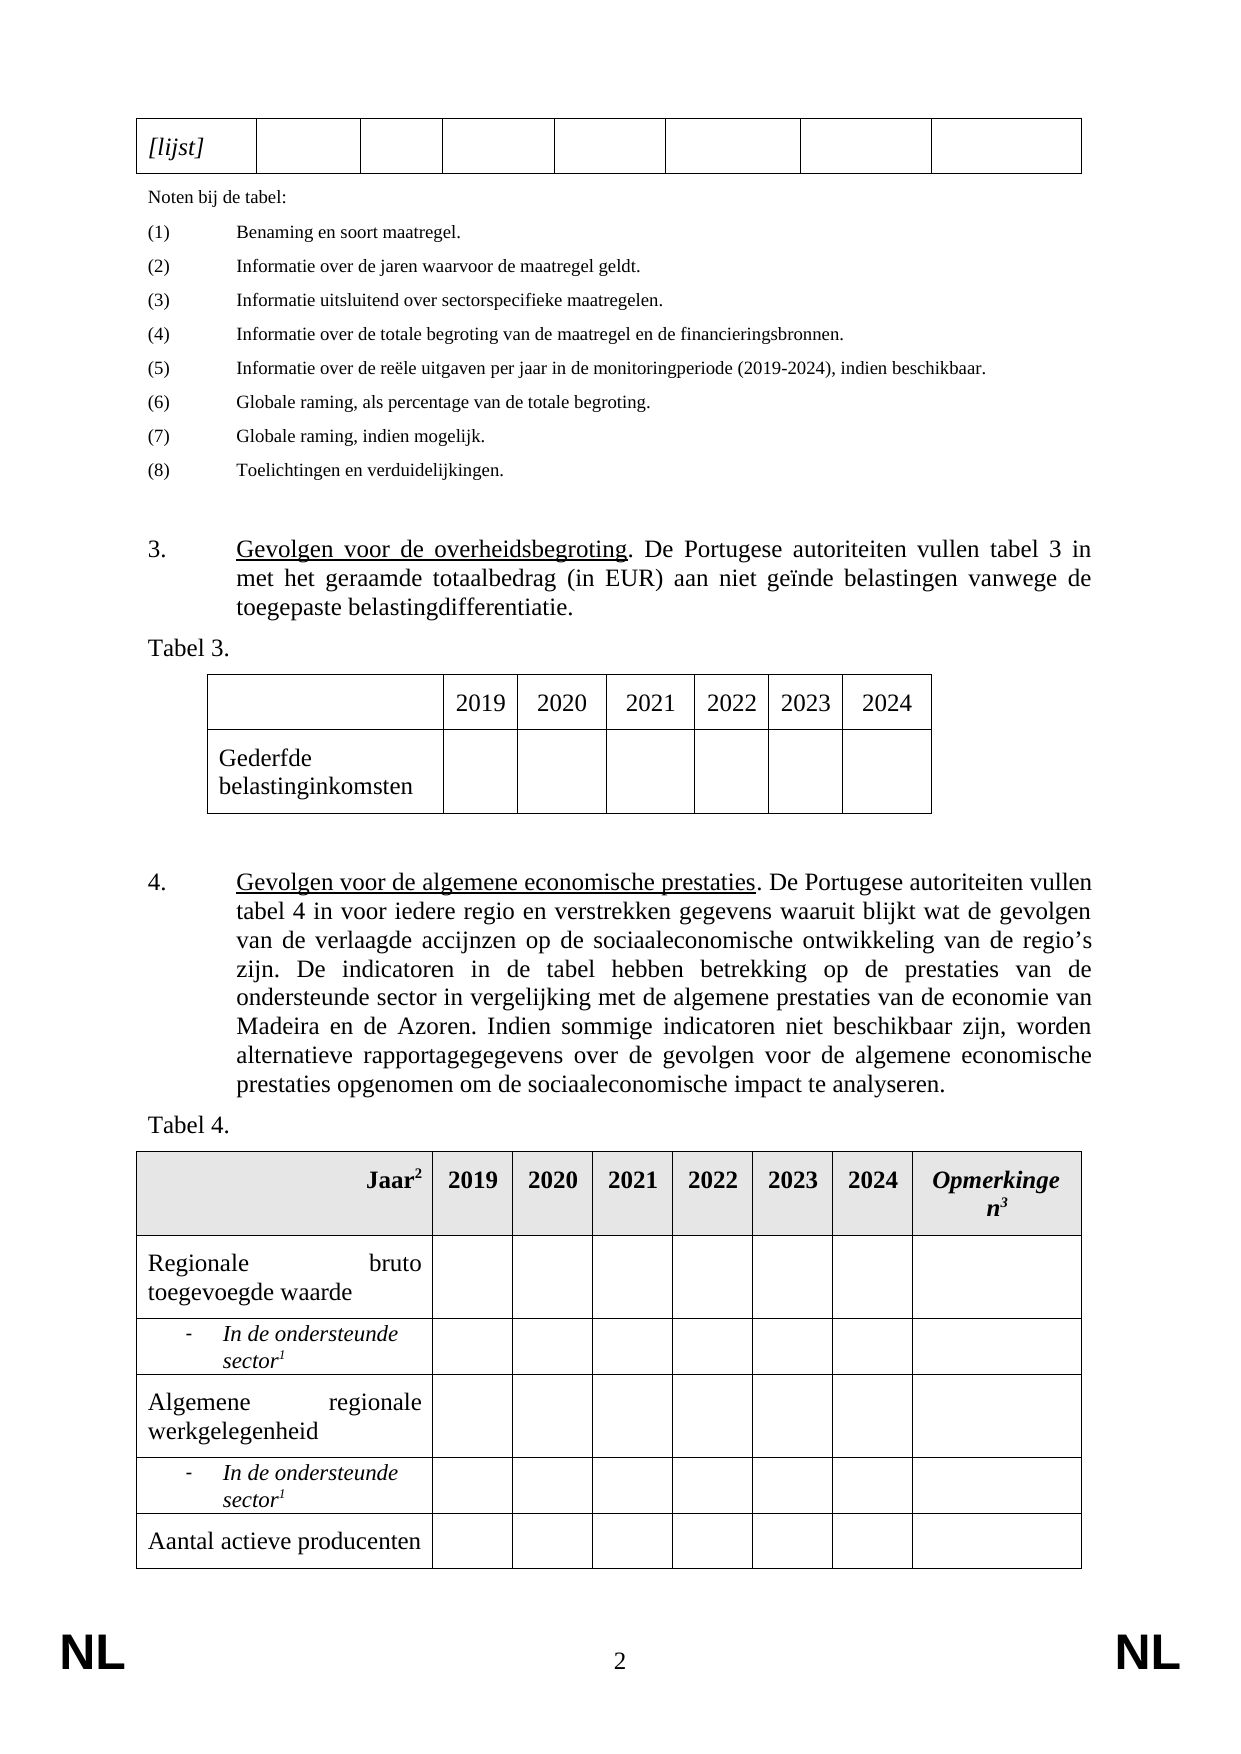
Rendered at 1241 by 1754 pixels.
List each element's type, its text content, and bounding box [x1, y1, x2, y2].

text Informatie over de jaren waarvoor de maatregel geldt. [148, 254, 1093, 276]
text Toelichtingen en verduidelijkingen. [148, 459, 1093, 481]
table_header 2020 [513, 1152, 592, 1235]
table_header 2023 [753, 1152, 832, 1235]
table_cell [593, 1458, 672, 1513]
table_header 2022 [673, 1152, 752, 1235]
table_cell [833, 1458, 912, 1513]
text Globale raming, als percentage van de totale begroting. [148, 391, 1093, 412]
table_cell [673, 1375, 752, 1457]
table_cell [593, 1375, 672, 1457]
table_cell Aantal actieve producenten [137, 1514, 432, 1567]
table_cell [913, 1319, 1081, 1374]
table_cell [518, 730, 606, 813]
table_header [208, 675, 443, 729]
table_cell [833, 1236, 912, 1318]
table_cell [673, 1514, 752, 1567]
table_cell [513, 1514, 592, 1567]
text Tabel 3. [148, 633, 1093, 662]
table_cell [666, 119, 800, 173]
table_cell Algemene regionale werkgelegenheid [137, 1375, 432, 1457]
table_cell [443, 119, 554, 173]
text Tabel 4. [148, 1110, 1093, 1139]
table_cell [753, 1236, 832, 1318]
table_header 2022 [695, 675, 768, 729]
table_cell [673, 1458, 752, 1513]
table_cell [753, 1375, 832, 1457]
table_cell [433, 1375, 512, 1457]
table_cell [593, 1514, 672, 1567]
table_cell [444, 730, 517, 813]
table_cell [913, 1458, 1081, 1513]
table_cell Regionale bruto toegevoegde waarde [137, 1236, 432, 1318]
table_cell [555, 119, 665, 173]
table_cell [913, 1236, 1081, 1318]
table_cell [801, 119, 931, 173]
table_cell [695, 730, 768, 813]
table_header 2023 [769, 675, 842, 729]
table_cell [433, 1236, 512, 1318]
list Benaming en soort maatregel. [148, 221, 1093, 242]
table_cell [513, 1319, 592, 1374]
table_header 2021 [593, 1152, 672, 1235]
table_cell [913, 1375, 1081, 1457]
table_cell [433, 1458, 512, 1513]
table_cell [593, 1236, 672, 1318]
table_cell [257, 119, 360, 173]
text Globale raming, indien mogelijk. [148, 425, 1093, 446]
table_cell [513, 1375, 592, 1457]
table_header 2024 [843, 675, 931, 729]
table_cell [lijst] [137, 119, 256, 173]
text Noten bij de tabel: [148, 186, 1093, 208]
table_cell In de ondersteunde sector1 [137, 1458, 432, 1513]
table_cell [833, 1319, 912, 1374]
table_header 2019 [444, 675, 517, 729]
table_cell [673, 1236, 752, 1318]
text Informatie over de totale begroting van de maatregel en de financieringsbronnen. [148, 323, 1093, 344]
table_header 2021 [607, 675, 694, 729]
table_cell [361, 119, 442, 173]
table_cell [843, 730, 931, 813]
table_cell [513, 1458, 592, 1513]
table_header 2019 [433, 1152, 512, 1235]
table_cell [433, 1514, 512, 1567]
table_cell Gederfde belastinginkomsten [208, 730, 443, 813]
table_header 2020 [518, 675, 606, 729]
table_cell [753, 1458, 832, 1513]
table_cell [769, 730, 842, 813]
table_cell [833, 1514, 912, 1567]
table_cell [913, 1514, 1081, 1567]
text Informatie uitsluitend over sectorspecifieke maatregelen. [148, 289, 1093, 310]
table_cell [932, 119, 1081, 173]
text Gevolgen voor de algemene economische prestaties. De Portugese autoriteiten vullen tabel 4 in voor iedere regio en verstrekken gegevens waaruit blijkt wat de gevolgen van de verlaagde accijnzen op de sociaaleconomische ontwikkeling van de regio’s zijn. De indicatoren in de tabel hebben betrekking op de prestaties van de ondersteunde sector in vergelijking met de algemene prestaties van de economie van Madeira en de Azoren. Indien sommige indicatoren niet beschikbaar zijn, worden alternatieve rapportagegegevens over de gevolgen voor de algemene economische prestaties opgenomen om de sociaaleconomische impact te analyseren. [148, 867, 1093, 1097]
table_cell [833, 1375, 912, 1457]
table_cell [513, 1236, 592, 1318]
text Gevolgen voor de overheidsbegroting. De Portugese autoriteiten vullen tabel 3 in met het geraamde totaalbedrag (in EUR) aan niet geïnde belastingen vanwege de toegepaste belastingdifferentiatie. [148, 534, 1093, 621]
table_cell [433, 1319, 512, 1374]
table_cell [673, 1319, 752, 1374]
table_header 2024 [833, 1152, 912, 1235]
table_cell [593, 1319, 672, 1374]
table_cell [753, 1319, 832, 1374]
table_cell In de ondersteunde sector1 [137, 1319, 432, 1374]
table_cell [607, 730, 694, 813]
table_header Opmerkingen3 [913, 1152, 1081, 1235]
table_header Jaar2 [137, 1152, 432, 1235]
text Informatie over de reële uitgaven per jaar in de monitoringperiode (2019-2024), indien beschikbaar. [148, 357, 1093, 378]
table_cell [753, 1514, 832, 1567]
